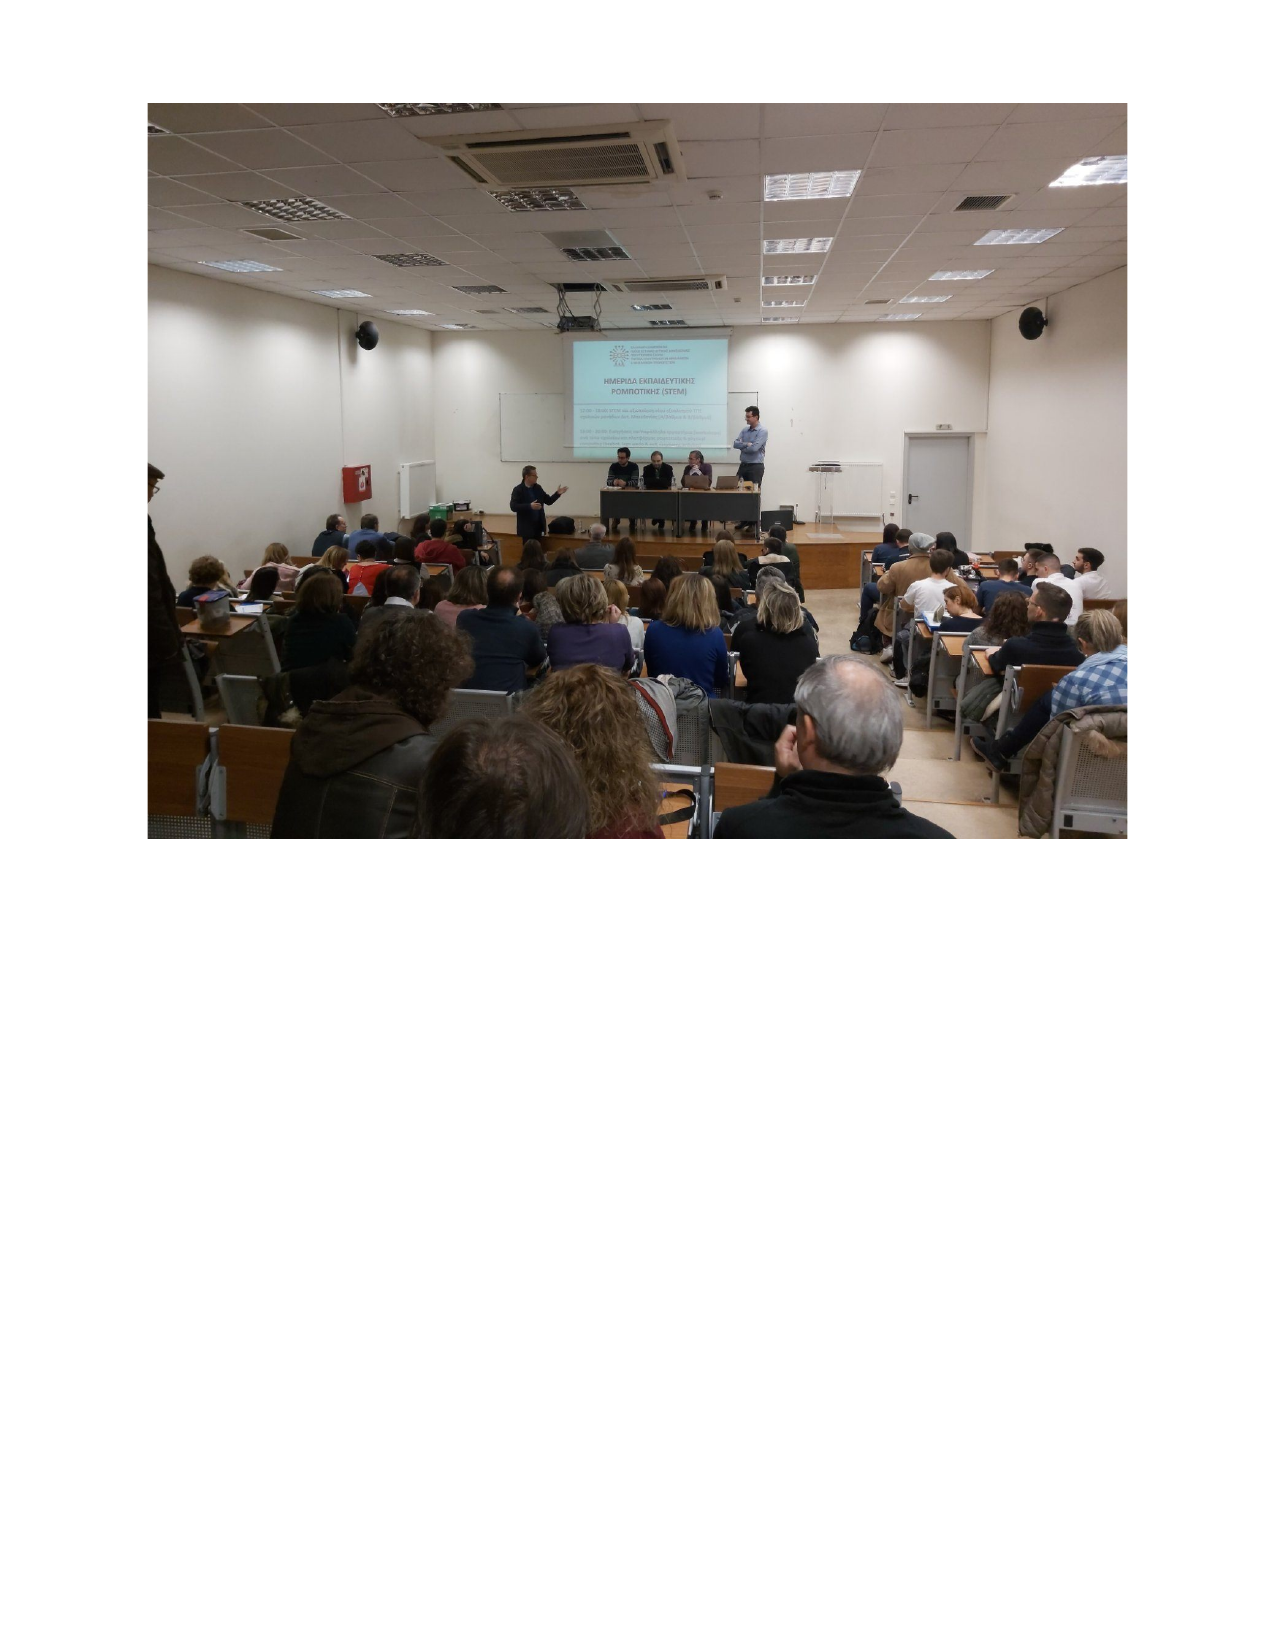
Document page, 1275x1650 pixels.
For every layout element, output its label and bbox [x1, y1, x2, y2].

picture [147, 103, 1128, 839]
